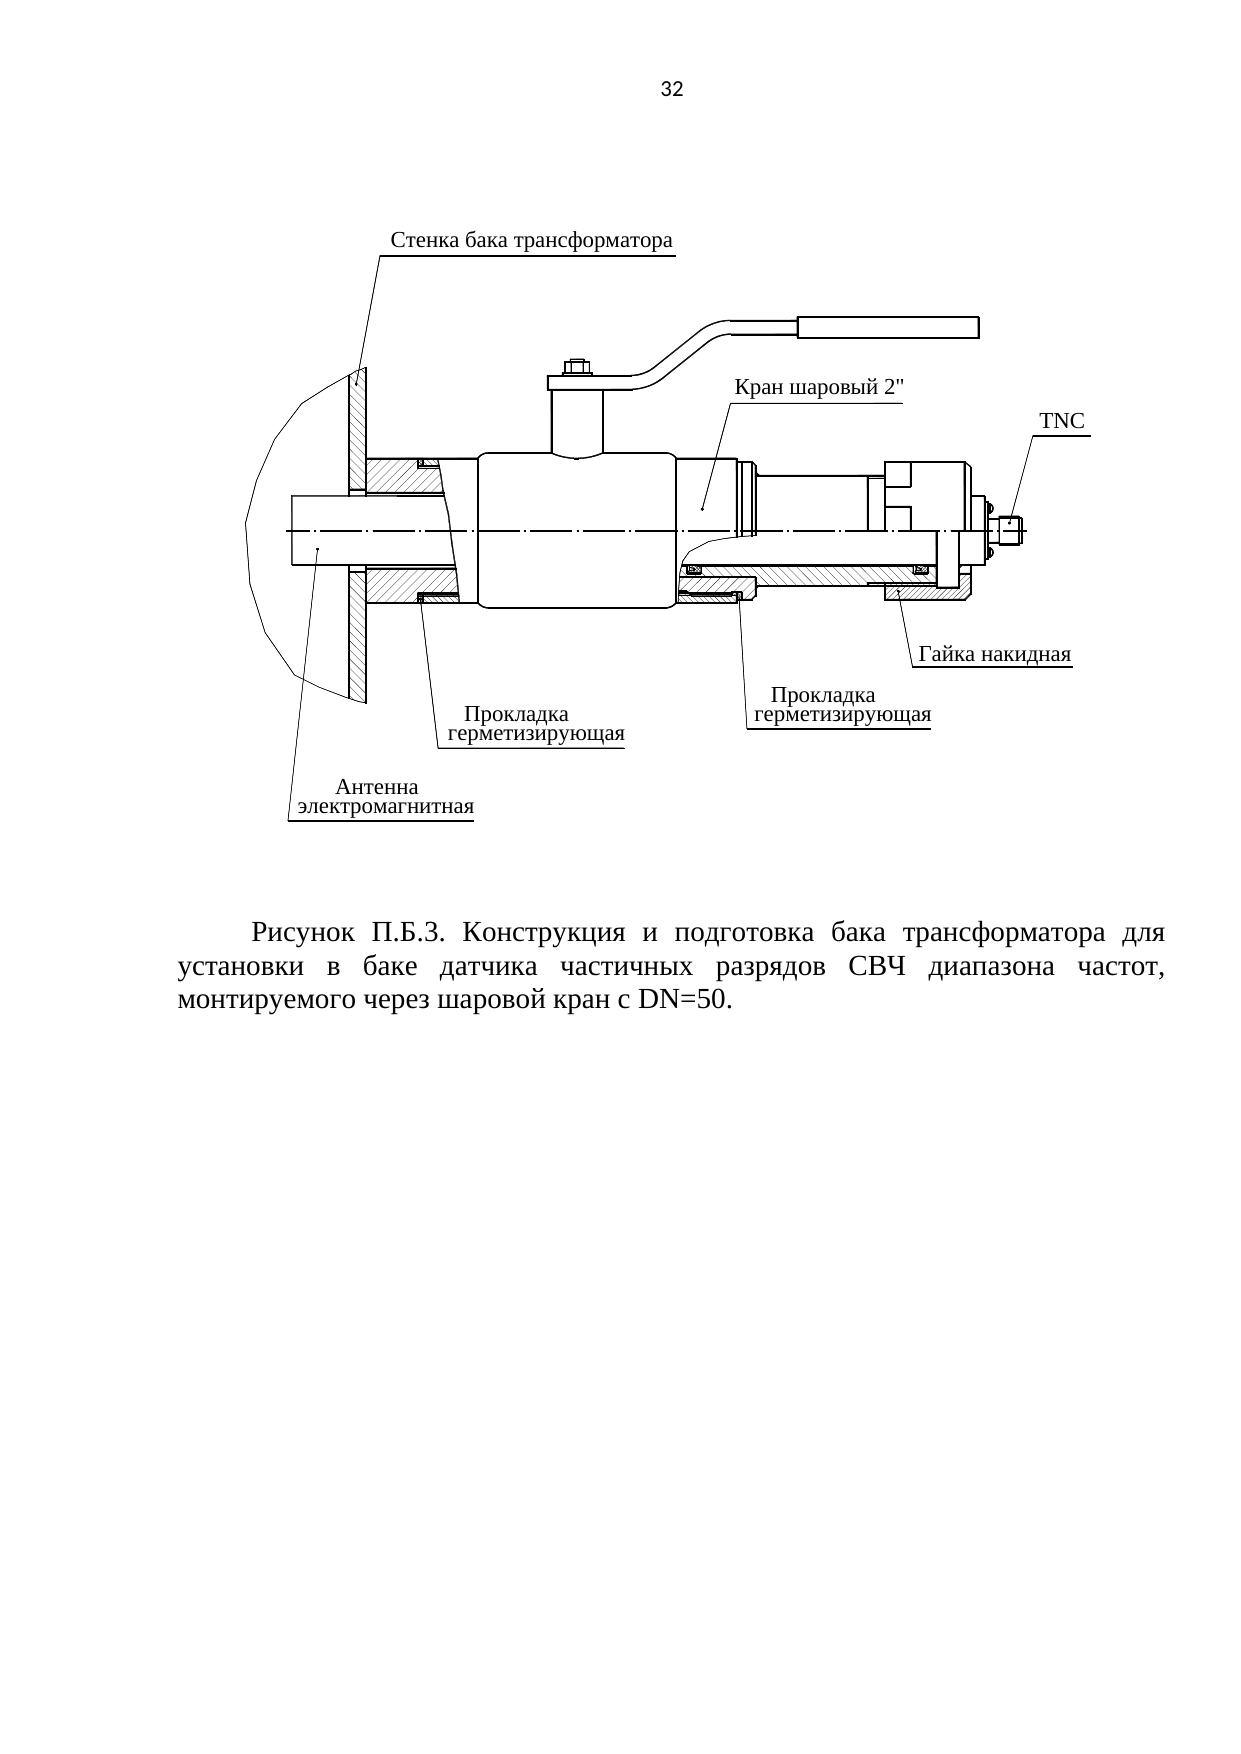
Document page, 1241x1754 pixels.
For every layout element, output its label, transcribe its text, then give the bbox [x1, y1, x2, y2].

text Рисунок П.Б.3. Конструкция и подготовка бака трансформатора для установки в баке датчика частичных разрядов СВЧ диапазона частот, монтируемого через шаровой кран с DN=50. [177, 184, 1166, 1015]
